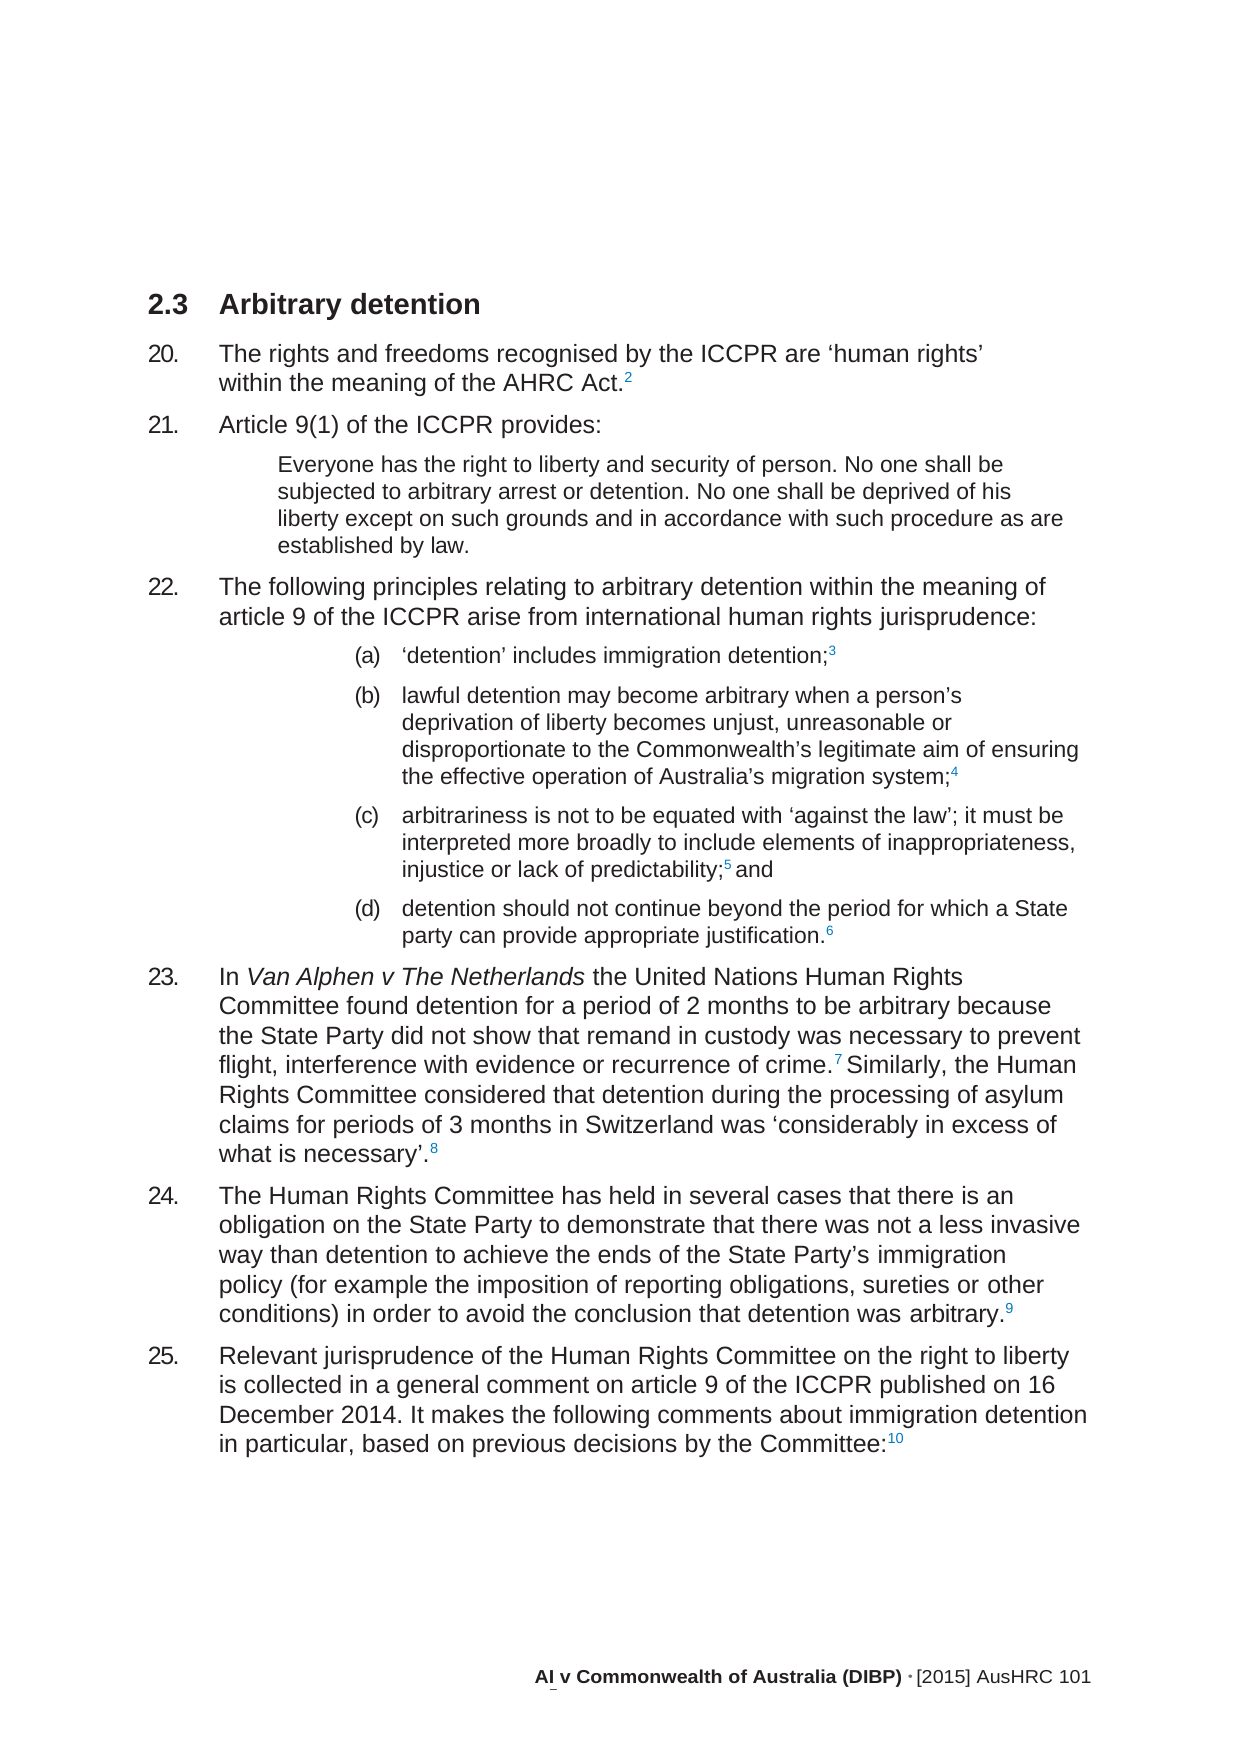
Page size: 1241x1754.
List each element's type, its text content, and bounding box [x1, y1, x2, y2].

text policy (for example the imposition of reporting obligations, sureties or other conditions) in order to avoid the conclusion that detention was arbitrary.9 [218, 1269, 1092, 1328]
list ‘detention’ includes immigration detention;3 [354, 642, 1103, 669]
list lawful detention may become arbitrary when a person’s deprivation of liberty becomes unjust, unreasonable or disproportionate to the Commonwealth’s legitimate aim of ensuring the effective operation of Australia’s migration system;4 [354, 682, 1080, 789]
list arbitrariness is not to be equated with ‘against the law’; it must be interpreted more broadly to include elements of inappropriateness, injustice or lack of predictability;5 and [354, 802, 1076, 882]
list Article 9(1) of the ICCPR provides: [148, 410, 1103, 439]
subtitle Arbitrary detention [148, 287, 1103, 321]
list detention should not continue beyond the period for which a State party can provide appropriate justification.6 [354, 895, 1068, 948]
list Relevant jurisprudence of the Human Rights Committee on the right to liberty is collected in a general comment on article 9 of the ICCPR published on 16 December 2014. It makes the following comments about immigration detention in particular, based on previous decisions by the Committee:10 [148, 1341, 1088, 1458]
list The Human Rights Committee has held in several cases that there is an obligation on the State Party to demonstrate that there was not a less invasive way than detention to achieve the ends of the State Party’s immigration [148, 1181, 1082, 1269]
text Everyone has the right to liberty and security of person. No one shall be subjected to arbitrary arrest or detention. No one shall be deprived of his liberty except on such grounds and in accordance with such procedure as are established by law. [277, 451, 1069, 559]
list The rights and freedoms recognised by the ICCPR are ‘human rights’ within the meaning of the AHRC Act.2 [148, 339, 1054, 397]
list The following principles relating to arbitrary detention within the meaning of article 9 of the ICCPR arise from international human rights jurisprudence: [148, 572, 1047, 630]
list In Van Alphen v The Netherlands the United Nations Human Rights Committee found detention for a period of 2 months to be arbitrary because the State Party did not show that remand in custody was necessary to prevent flight, interference with evidence or recurrence of crime.7 Similarly, the Human Rights Committee considered that detention during the processing of asylum claims for periods of 3 months in Switzerland was ‘considerably in excess of what is necessary’.8 [148, 962, 1091, 1168]
